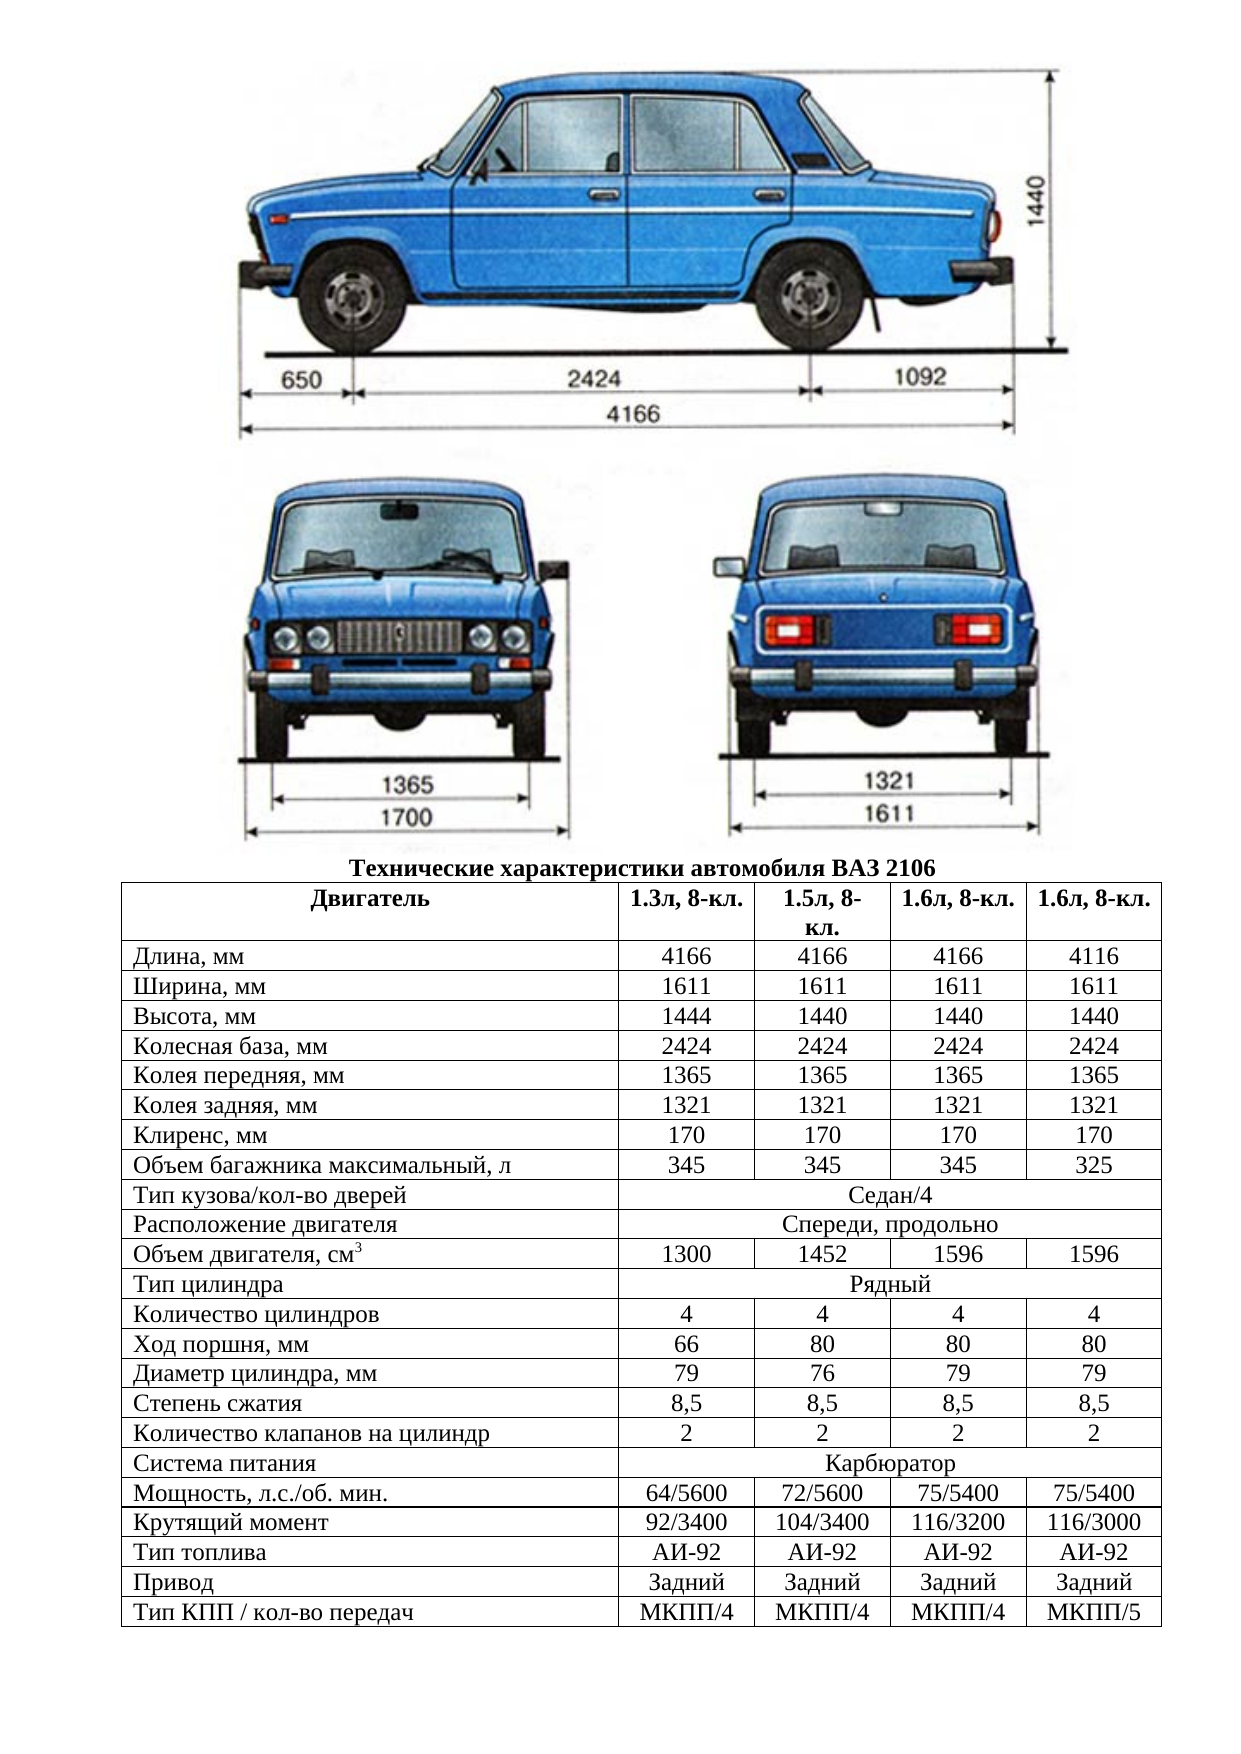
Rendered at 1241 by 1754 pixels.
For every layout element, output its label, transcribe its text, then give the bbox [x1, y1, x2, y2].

table_cell Количество клапанов на цилиндр [122, 1418, 618, 1447]
table_cell Колесная база, мм [122, 1031, 618, 1059]
table_cell 2424 [1027, 1031, 1161, 1059]
table_cell Высота, мм [122, 1001, 618, 1030]
table_cell 79 [619, 1359, 754, 1387]
picture [217, 62, 1078, 854]
table_cell 170 [619, 1120, 754, 1149]
table_cell 1596 [1027, 1239, 1161, 1268]
table_cell 1440 [891, 1001, 1026, 1030]
table_header 1.3л, 8-кл. [619, 883, 754, 940]
table_cell 4166 [891, 941, 1026, 970]
table_cell Задний [619, 1567, 754, 1596]
table_cell Диаметр цилиндра, мм [122, 1359, 618, 1387]
table_cell 76 [755, 1359, 890, 1387]
table_cell Мощность, л.с./об. мин. [122, 1478, 618, 1506]
table_cell Ход поршня, мм [122, 1329, 618, 1357]
table_cell 116/3200 [891, 1508, 1026, 1536]
table_cell 1611 [1027, 971, 1161, 1000]
table_cell Тип КПП / кол-во передач [122, 1597, 618, 1626]
table_cell 104/3400 [755, 1508, 890, 1536]
table_cell Рядный [619, 1269, 1161, 1298]
table_cell 1365 [755, 1061, 890, 1089]
table_cell Объем двигателя, см3 [122, 1239, 618, 1268]
table_header 1.5л, 8-кл. [755, 883, 890, 940]
table_cell 1321 [891, 1090, 1026, 1119]
table_cell 4116 [1027, 941, 1161, 970]
table_cell Cтепень сжатия [122, 1388, 618, 1417]
table_cell 345 [755, 1150, 890, 1179]
table_cell 75/5400 [891, 1478, 1026, 1506]
table_cell 345 [619, 1150, 754, 1179]
table_cell 345 [891, 1150, 1026, 1179]
table_cell 2424 [619, 1031, 754, 1059]
table_cell Ширина, мм [122, 971, 618, 1000]
table_cell 1321 [755, 1090, 890, 1119]
table_cell Объем багажника максимальный, л [122, 1150, 618, 1179]
table_cell 4 [619, 1299, 754, 1328]
table_cell АИ-92 [755, 1537, 890, 1566]
table_header 1.6л, 8-кл. [891, 883, 1026, 940]
table_cell Крутящий момент [122, 1508, 618, 1536]
table_cell 1321 [619, 1090, 754, 1119]
table_cell 66 [619, 1329, 754, 1357]
table_cell Колея задняя, мм [122, 1090, 618, 1119]
table_cell МКПП/4 [891, 1597, 1026, 1626]
table_cell АИ-92 [891, 1537, 1026, 1566]
table_cell 170 [1027, 1120, 1161, 1149]
table_cell 1611 [755, 971, 890, 1000]
table_cell МКПП/4 [619, 1597, 754, 1626]
table_cell МКПП/4 [755, 1597, 890, 1626]
table_cell Колея передняя, мм [122, 1061, 618, 1089]
table_cell 116/3000 [1027, 1508, 1161, 1536]
table_cell АИ-92 [1027, 1537, 1161, 1566]
table_cell 79 [1027, 1359, 1161, 1387]
table_cell 72/5600 [755, 1478, 890, 1506]
table_cell 4 [755, 1299, 890, 1328]
table_cell Задний [1027, 1567, 1161, 1596]
table_header Двигатель [122, 883, 618, 940]
table_cell 8,5 [619, 1388, 754, 1417]
table_cell 4 [891, 1299, 1026, 1328]
table_cell 1596 [891, 1239, 1026, 1268]
table_cell Количество цилиндров [122, 1299, 618, 1328]
table_cell Тип топлива [122, 1537, 618, 1566]
table_cell 8,5 [755, 1388, 890, 1417]
table_cell Карбюратор [619, 1448, 1161, 1477]
table_cell 2424 [755, 1031, 890, 1059]
table_cell АИ-92 [619, 1537, 754, 1566]
table_cell Задний [755, 1567, 890, 1596]
table_cell Привод [122, 1567, 618, 1596]
table_cell Задний [891, 1567, 1026, 1596]
table_cell 4 [1027, 1299, 1161, 1328]
table_cell Расположение двигателя [122, 1210, 618, 1238]
table_cell 2424 [891, 1031, 1026, 1059]
table_cell 80 [1027, 1329, 1161, 1357]
table_cell 1611 [619, 971, 754, 1000]
table_cell Седан/4 [619, 1180, 1161, 1208]
table_cell 79 [891, 1359, 1026, 1387]
table_cell Клиренс, мм [122, 1120, 618, 1149]
table_cell 170 [755, 1120, 890, 1149]
table_cell 80 [891, 1329, 1026, 1357]
table_cell 325 [1027, 1150, 1161, 1179]
table_cell 80 [755, 1329, 890, 1357]
table_cell 2 [619, 1418, 754, 1447]
table_cell 1365 [891, 1061, 1026, 1089]
table_cell 2 [1027, 1418, 1161, 1447]
table_cell 1440 [1027, 1001, 1161, 1030]
table_cell 1444 [619, 1001, 754, 1030]
table_cell Спереди, продольно [619, 1210, 1161, 1238]
table_cell 8,5 [1027, 1388, 1161, 1417]
table_cell 2 [891, 1418, 1026, 1447]
table_cell 75/5400 [1027, 1478, 1161, 1506]
table_cell Система питания [122, 1448, 618, 1477]
table_cell 1365 [619, 1061, 754, 1089]
table_cell 1365 [1027, 1061, 1161, 1089]
table_cell 1440 [755, 1001, 890, 1030]
table_cell 170 [891, 1120, 1026, 1149]
table_cell МКПП/5 [1027, 1597, 1161, 1626]
table_header 1.6л, 8-кл. [1027, 883, 1161, 940]
table_cell Длина, мм [122, 941, 618, 970]
table_cell 4166 [755, 941, 890, 970]
table_cell Тип цилиндра [122, 1269, 618, 1298]
table_cell 92/3400 [619, 1508, 754, 1536]
text Технические характеристики автомобиля ВАЗ 2106 [133, 807, 1152, 882]
table_cell 1321 [1027, 1090, 1161, 1119]
table_cell 1452 [755, 1239, 890, 1268]
table_cell 2 [755, 1418, 890, 1447]
table_cell 4166 [619, 941, 754, 970]
table_cell 1300 [619, 1239, 754, 1268]
table_cell 64/5600 [619, 1478, 754, 1506]
table_cell 8,5 [891, 1388, 1026, 1417]
table_cell Тип кузова/кол-во дверей [122, 1180, 618, 1208]
table_cell 1611 [891, 971, 1026, 1000]
